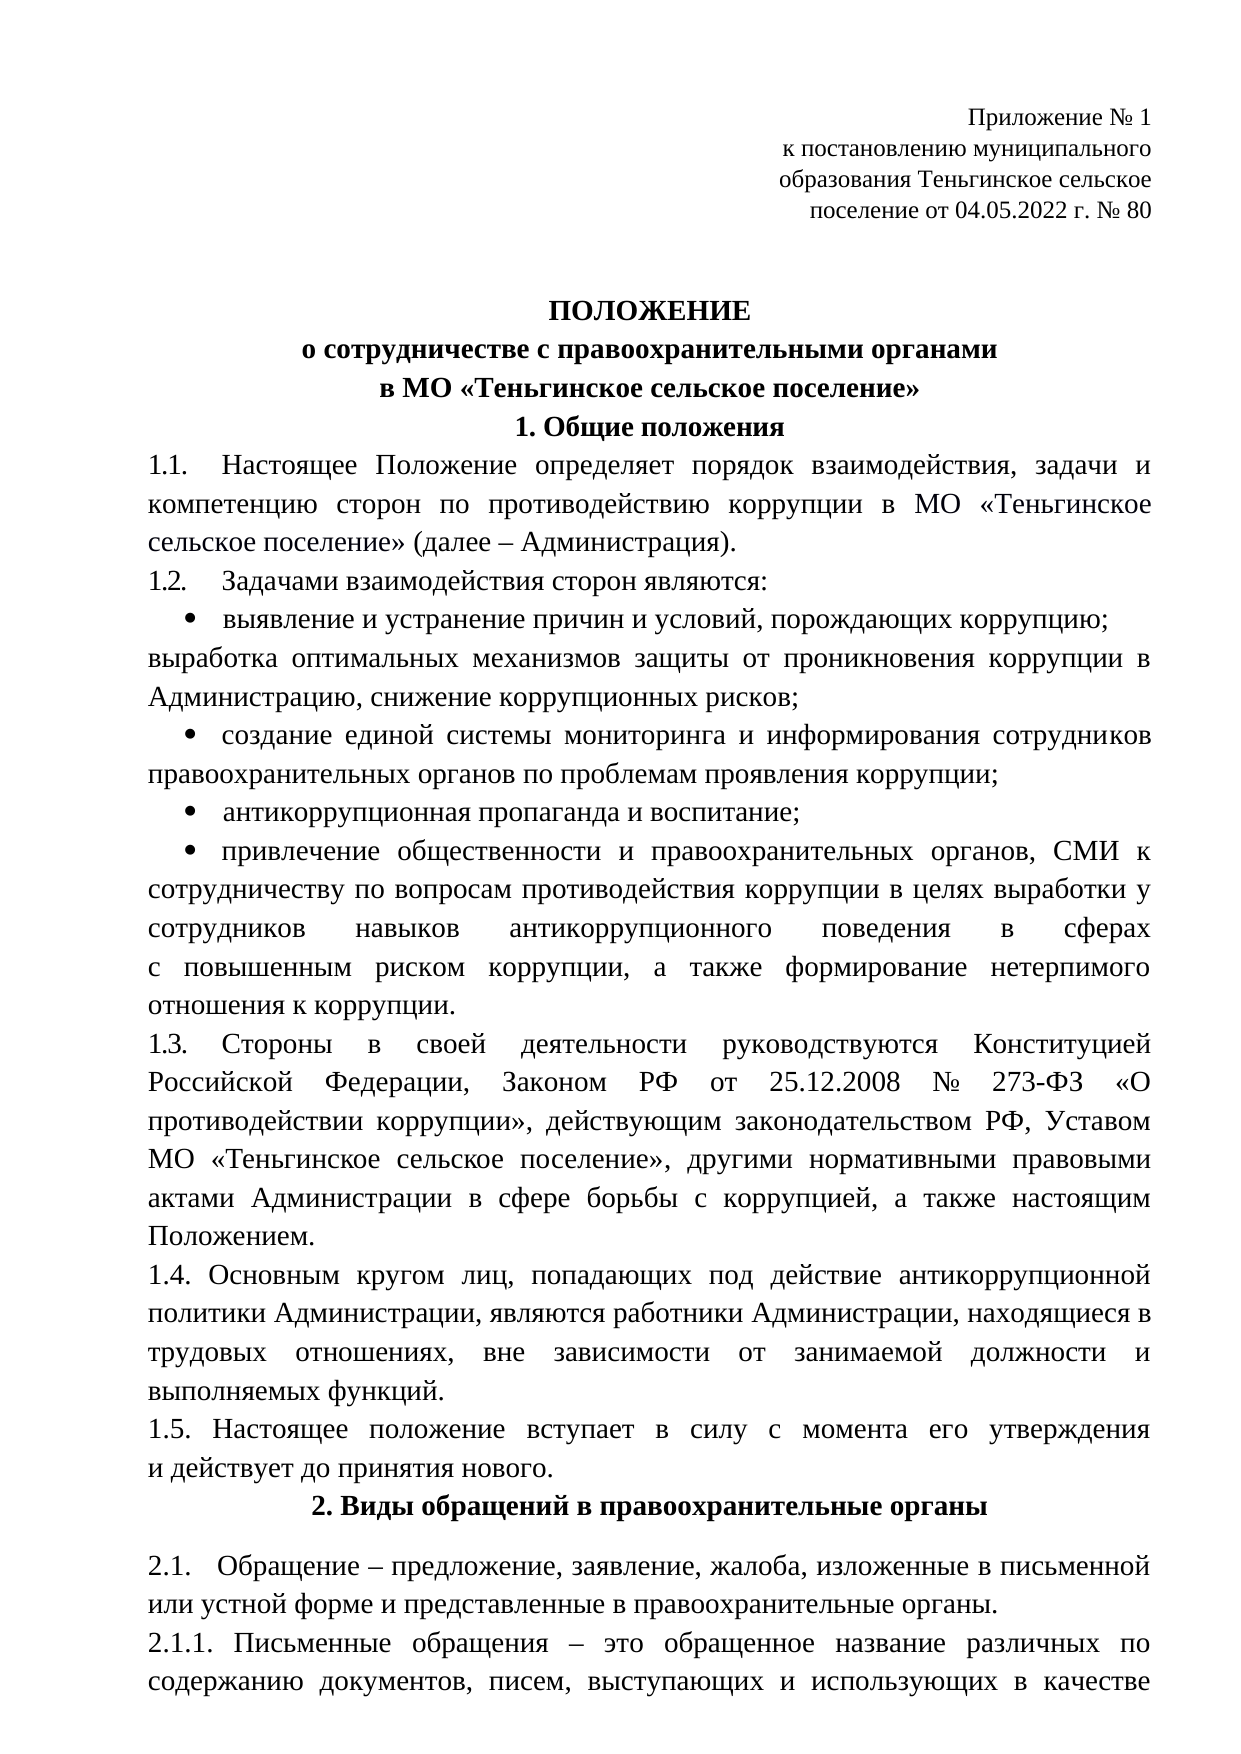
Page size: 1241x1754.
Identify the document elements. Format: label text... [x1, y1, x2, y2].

text ПОЛОЖЕНИЕ [148, 293, 1152, 327]
list привлечение общественности и правоохранительных органов, СМИ к сотрудничеству по вопросам противодействия коррупции в целях выработки у сотрудников навыков антикоррупционного поведения в сферах с повышенным риском коррупции, а также формирование нетерпимого отношения к коррупции. [148, 833, 1152, 1021]
text 2. Виды обращений в правоохранительные органы [149, 1488, 1150, 1522]
text 2.1. Обращение – предложение, заявление, жалоба, изложенные в письменной или устной форме и представленные в правоохранительные органы. [148, 1548, 1152, 1620]
text 1.2. Задачами взаимодействия сторон являются: [148, 563, 1152, 596]
subtitle к постановлению муниципального образования Теньгинское сельское поселение от 04.05.2022 г. № 80 [709, 133, 1152, 224]
text о сотрудничестве с правоохранительными органами [148, 332, 1152, 365]
text 1. Общие положения [148, 409, 1152, 442]
list создание единой системы мониторинга и информирования сотрудников правоохранительных органов по проблемам проявления коррупции; [148, 717, 1152, 789]
list выявление и устранение причин и условий, порождающих коррупцию; [185, 601, 1152, 635]
list антикоррупционная пропаганда и воспитание; [185, 794, 1152, 828]
subtitle Приложение № 1 [709, 102, 1152, 131]
text 1.3. Стороны в своей деятельности руководствуются Конституцией Российской Федерации, Законом РФ от 25.12.2008 № 273-ФЗ «О противодействии коррупции», действующим законодательством РФ, Уставом МО «Теньгинское сельское поселение», другими нормативными правовыми актами Администрации в сфере борьбы с коррупцией, а также настоящим Положением. [148, 1026, 1152, 1252]
text 1.5. Настоящее положение вступает в силу с момента его утверждения и действует до принятия нового. [148, 1411, 1152, 1483]
text выработка оптимальных механизмов защиты от проникновения коррупции в Администрацию, снижение коррупционных рисков; [148, 640, 1152, 712]
text 1.1. Настоящее Положение определяет порядок взаимодействия, задачи и компетенцию сторон по противодействию коррупции в МО «Теньгинское сельское поселение» (далее – Администрация). [148, 447, 1152, 558]
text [148, 1625, 1152, 1697]
text в МО «Теньгинское сельское поселение» [148, 370, 1152, 404]
text 1.4. Основным кругом лиц, попадающих под действие антикоррупционной политики Администрации, являются работники Администрации, находящиеся в трудовых отношениях, вне зависимости от занимаемой должности и выполняемых функций. [148, 1257, 1152, 1406]
